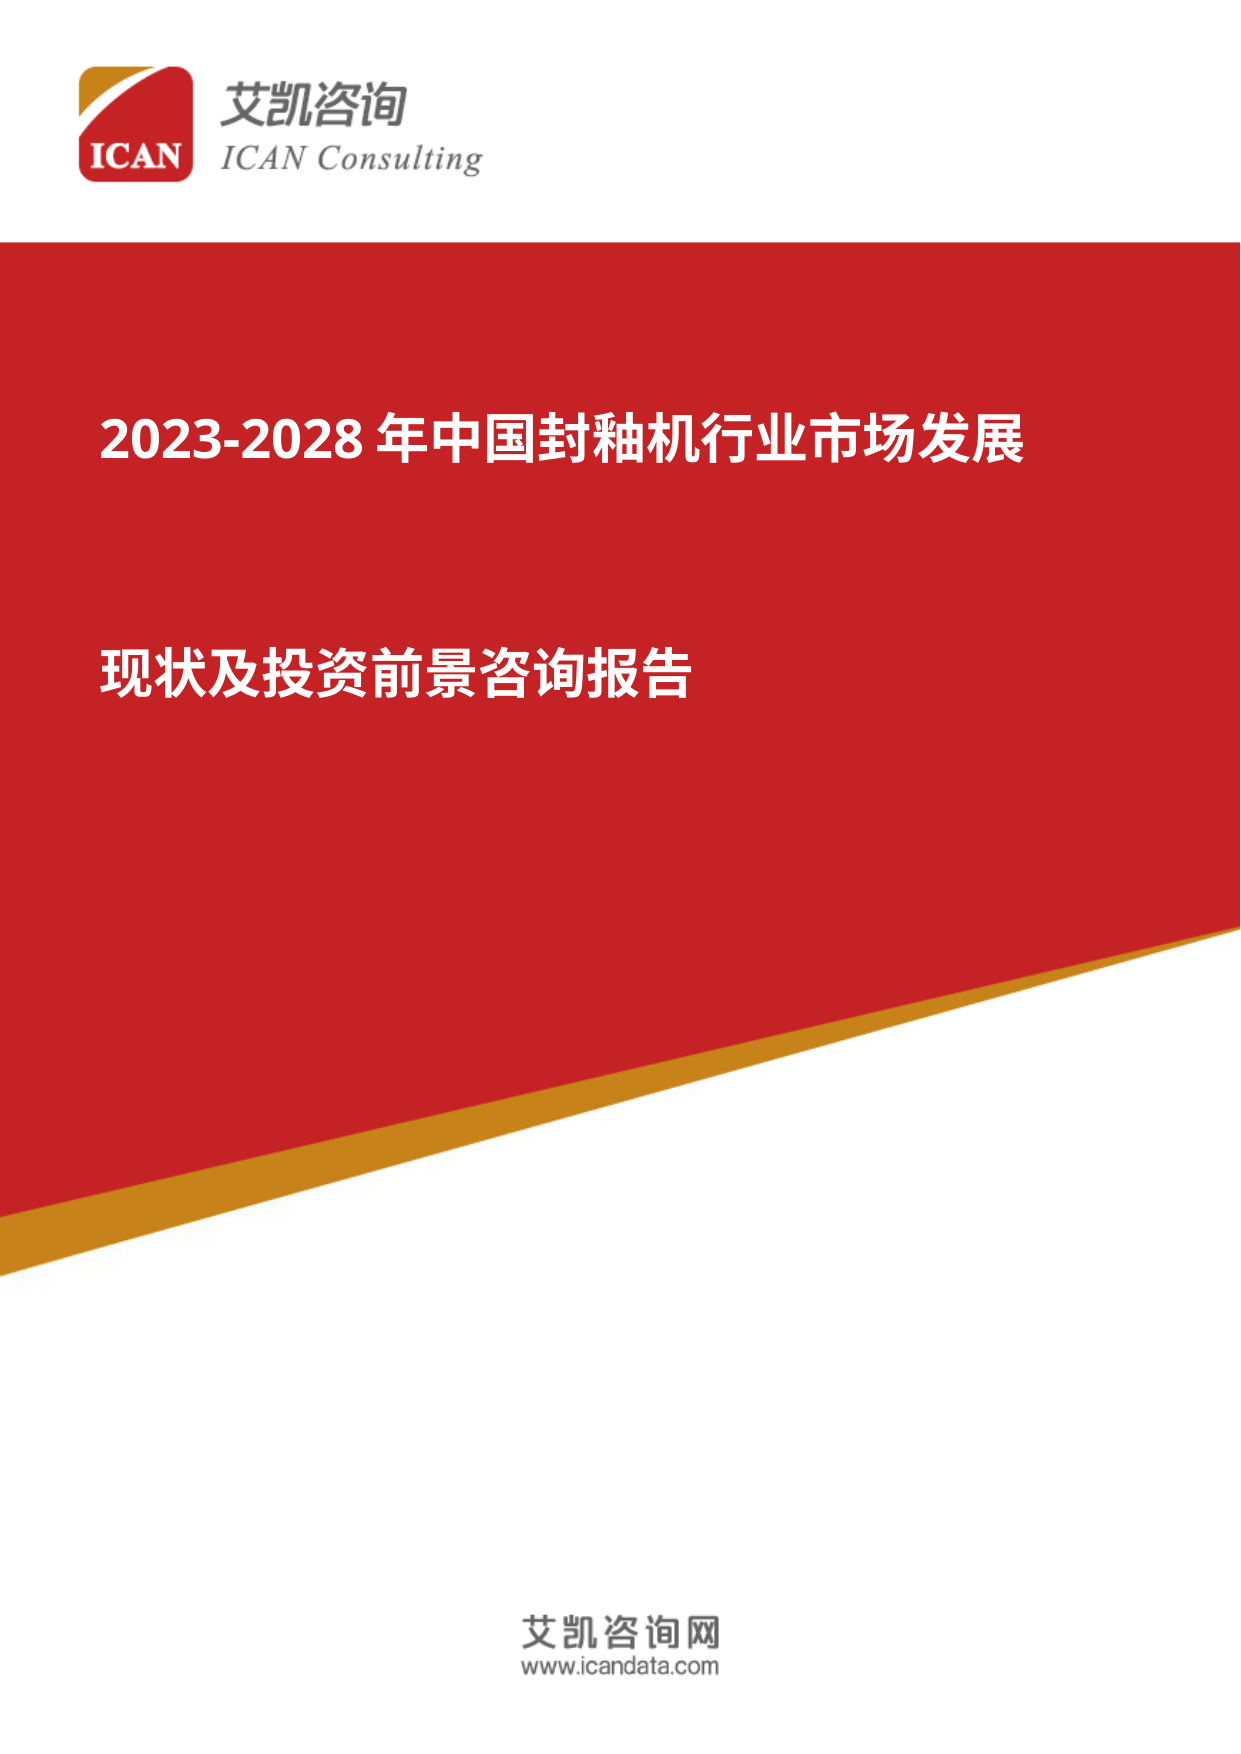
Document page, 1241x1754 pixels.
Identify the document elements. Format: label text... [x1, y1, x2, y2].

picture [0, 5, 1241, 1754]
subtitle 2023-2028年中国封釉机行业市场发展现状及投资前景咨询报告 [99, 386, 1053, 718]
